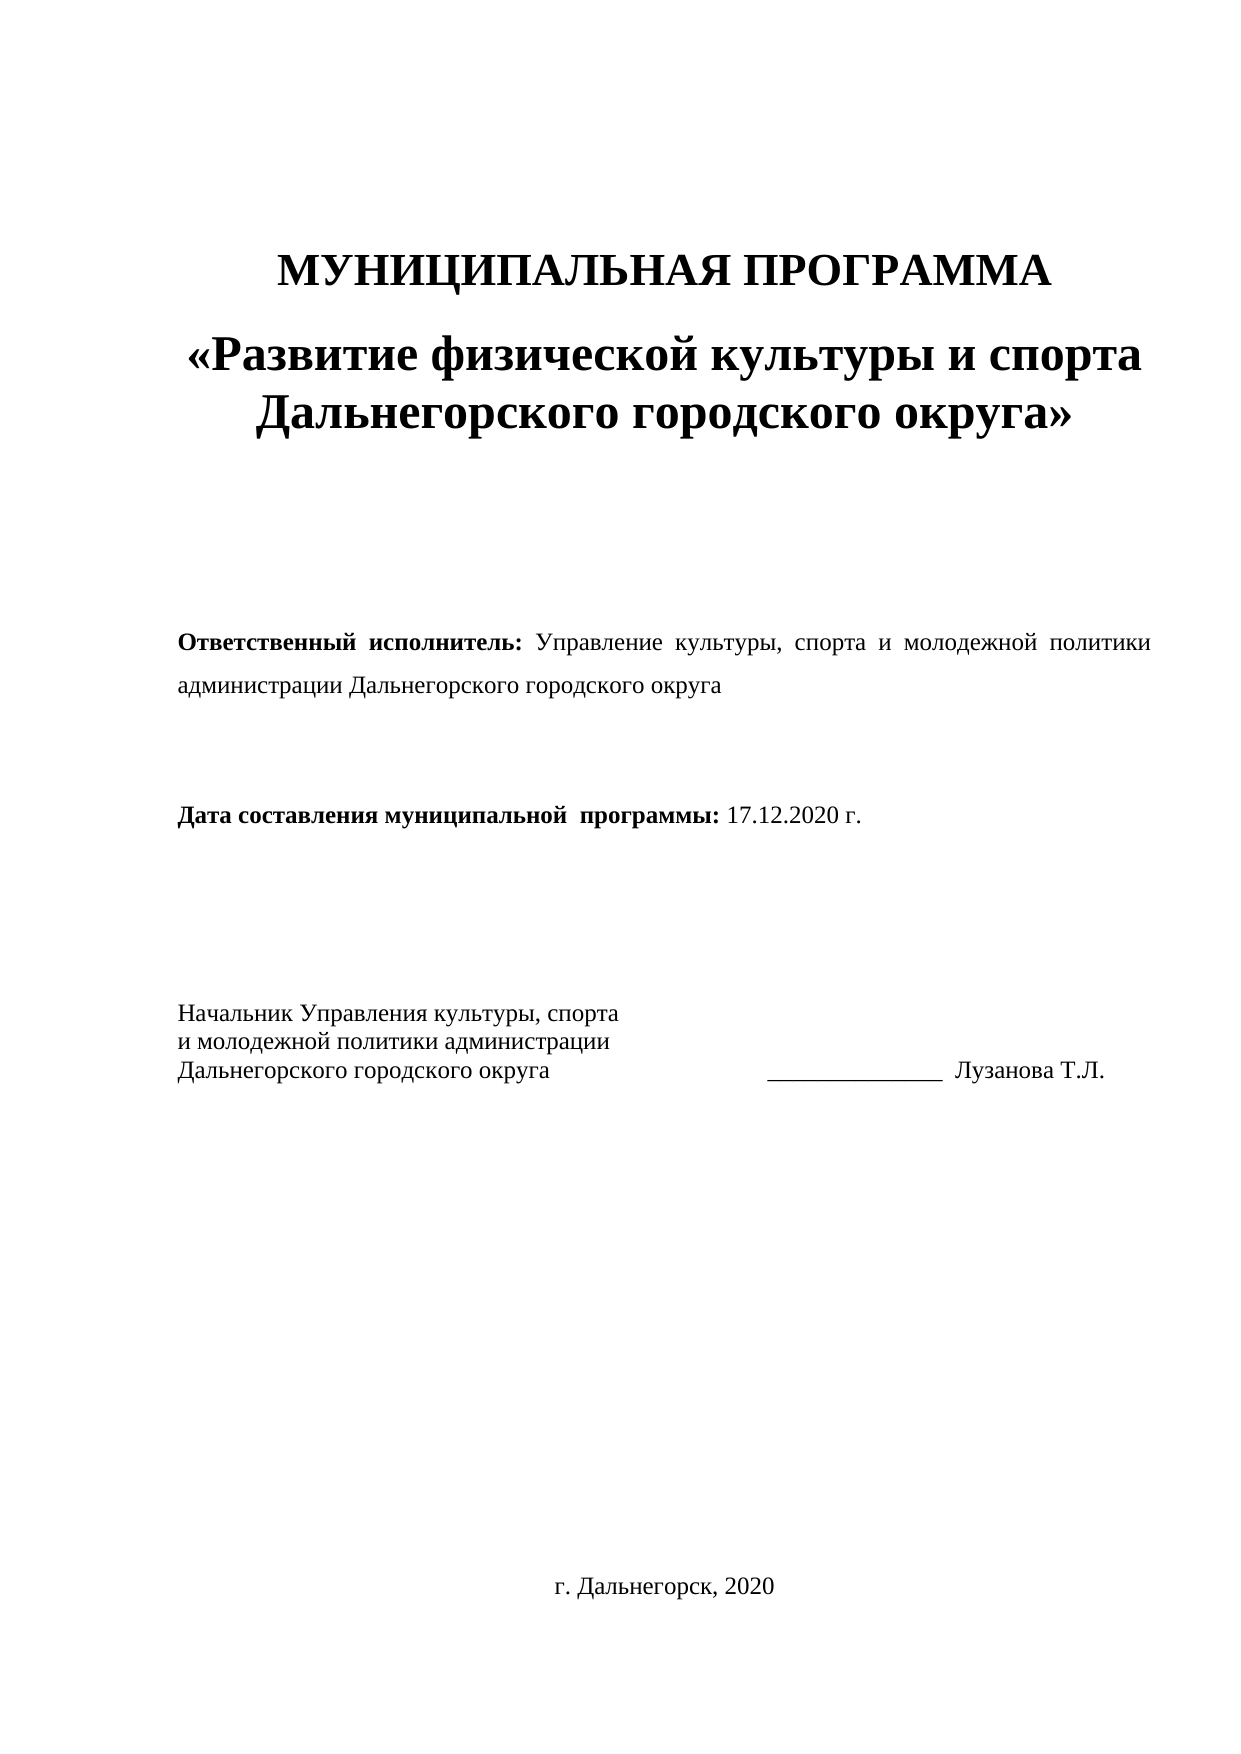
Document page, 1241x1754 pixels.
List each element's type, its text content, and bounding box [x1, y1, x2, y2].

text и молодежной политики администрации [177, 1026, 1152, 1055]
text Дальнегорского городского округа ______________ Лузанова Т.Л. [177, 1055, 1152, 1084]
text МУНИЦИПАЛЬНАЯ ПРОГРАММА [177, 243, 1152, 295]
text «Развитие физической культуры и спорта [177, 324, 1152, 382]
text г. Дальнегорск, 2020 [177, 1571, 1152, 1600]
text Дата составления муниципальной программы: 17.12.2020 г. [177, 801, 1152, 829]
text Ответственный исполнитель: Управление культуры, спорта и молодежной политики администрации Дальнегорского городского округа [177, 627, 1152, 699]
text Начальник Управления культуры, спорта [177, 998, 1152, 1026]
text Дальнегорского городского округа» [177, 382, 1152, 439]
